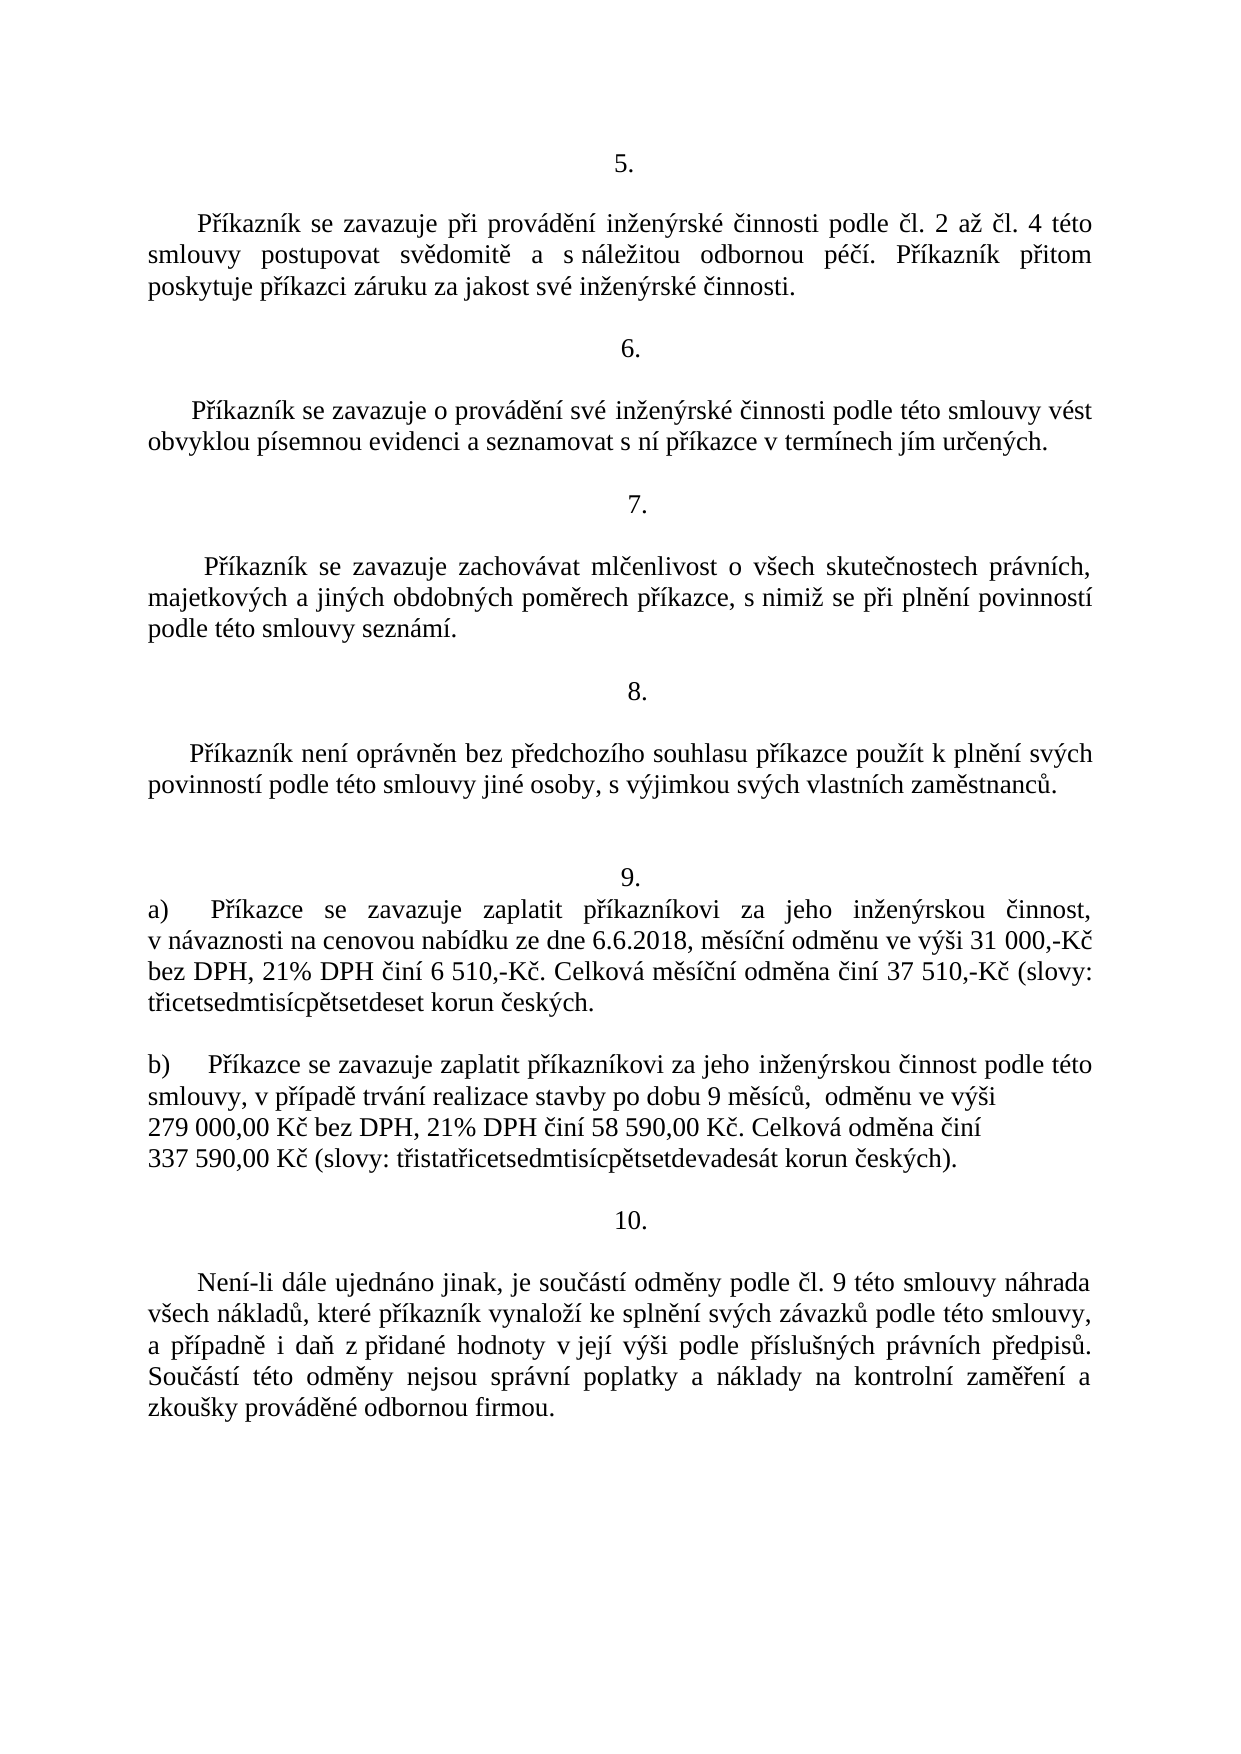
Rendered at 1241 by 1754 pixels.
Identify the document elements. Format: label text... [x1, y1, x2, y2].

text 337 590,00 Kč (slovy: třistatřicetsedmtisícpětsetdevadesát korun českých). [148, 1142, 1093, 1173]
text b) Příkazce se zavazuje zaplatit příkazníkovi za jeho inženýrskou činnost podle této smlouvy, v případě trvání realizace stavby po dobu 9 měsíců, odměnu ve výši [148, 1048, 1093, 1111]
text 8. [148, 675, 1093, 706]
text 7. [148, 488, 1093, 519]
text Příkazník se zavazuje zachovávat mlčenlivost o všech skutečnostech právních, majetkových a jiných obdobných poměrech příkazce, s nimiž se při plnění povinností podle této smlouvy seznámí. [148, 550, 1093, 643]
text 5. [148, 148, 1093, 179]
text Příkazník se zavazuje o provádění své inženýrské činnosti podle této smlouvy vést obvyklou písemnou evidenci a seznamovat s ní příkazce v termínech jím určených. [148, 394, 1093, 457]
text 9. [148, 862, 1093, 893]
text Příkazník se zavazuje při provádění inženýrské činnosti podle čl. 2 až čl. 4 této smlouvy postupovat svědomitě a s náležitou odbornou péčí. Příkazník přitom poskytuje příkazci záruku za jakost své inženýrské činnosti. [148, 207, 1093, 301]
text 279 000,00 Kč bez DPH, 21% DPH činí 58 590,00 Kč. Celková odměna činí [148, 1111, 1093, 1142]
text 10. [148, 1204, 1093, 1235]
text Příkazník není oprávněn bez předchozího souhlasu příkazce použít k plnění svých povinností podle této smlouvy jiné osoby, s výjimkou svých vlastních zaměstnanců. [148, 737, 1093, 799]
text a) Příkazce se zavazuje zaplatit příkazníkovi za jeho inženýrskou činnost, v návaznosti na cenovou nabídku ze dne 6.6.2018, měsíční odměnu ve výši 31 000,-Kč bez DPH, 21% DPH činí 6 510,-Kč. Celková měsíční odměna činí 37 510,-Kč (slovy: třicetsedmtisícpětsetdeset korun českých. [148, 893, 1093, 1017]
text Není-li dále ujednáno jinak, je součástí odměny podle čl. 9 této smlouvy náhrada všech nákladů, které příkazník vynaloží ke splnění svých závazků podle této smlouvy, a případně i daň z přidané hodnoty v její výši podle příslušných právních předpisů. Součástí této odměny nejsou správní poplatky a náklady na kontrolní zaměření a zkoušky prováděné odbornou firmou. [148, 1266, 1093, 1422]
text 6. [148, 332, 1093, 363]
